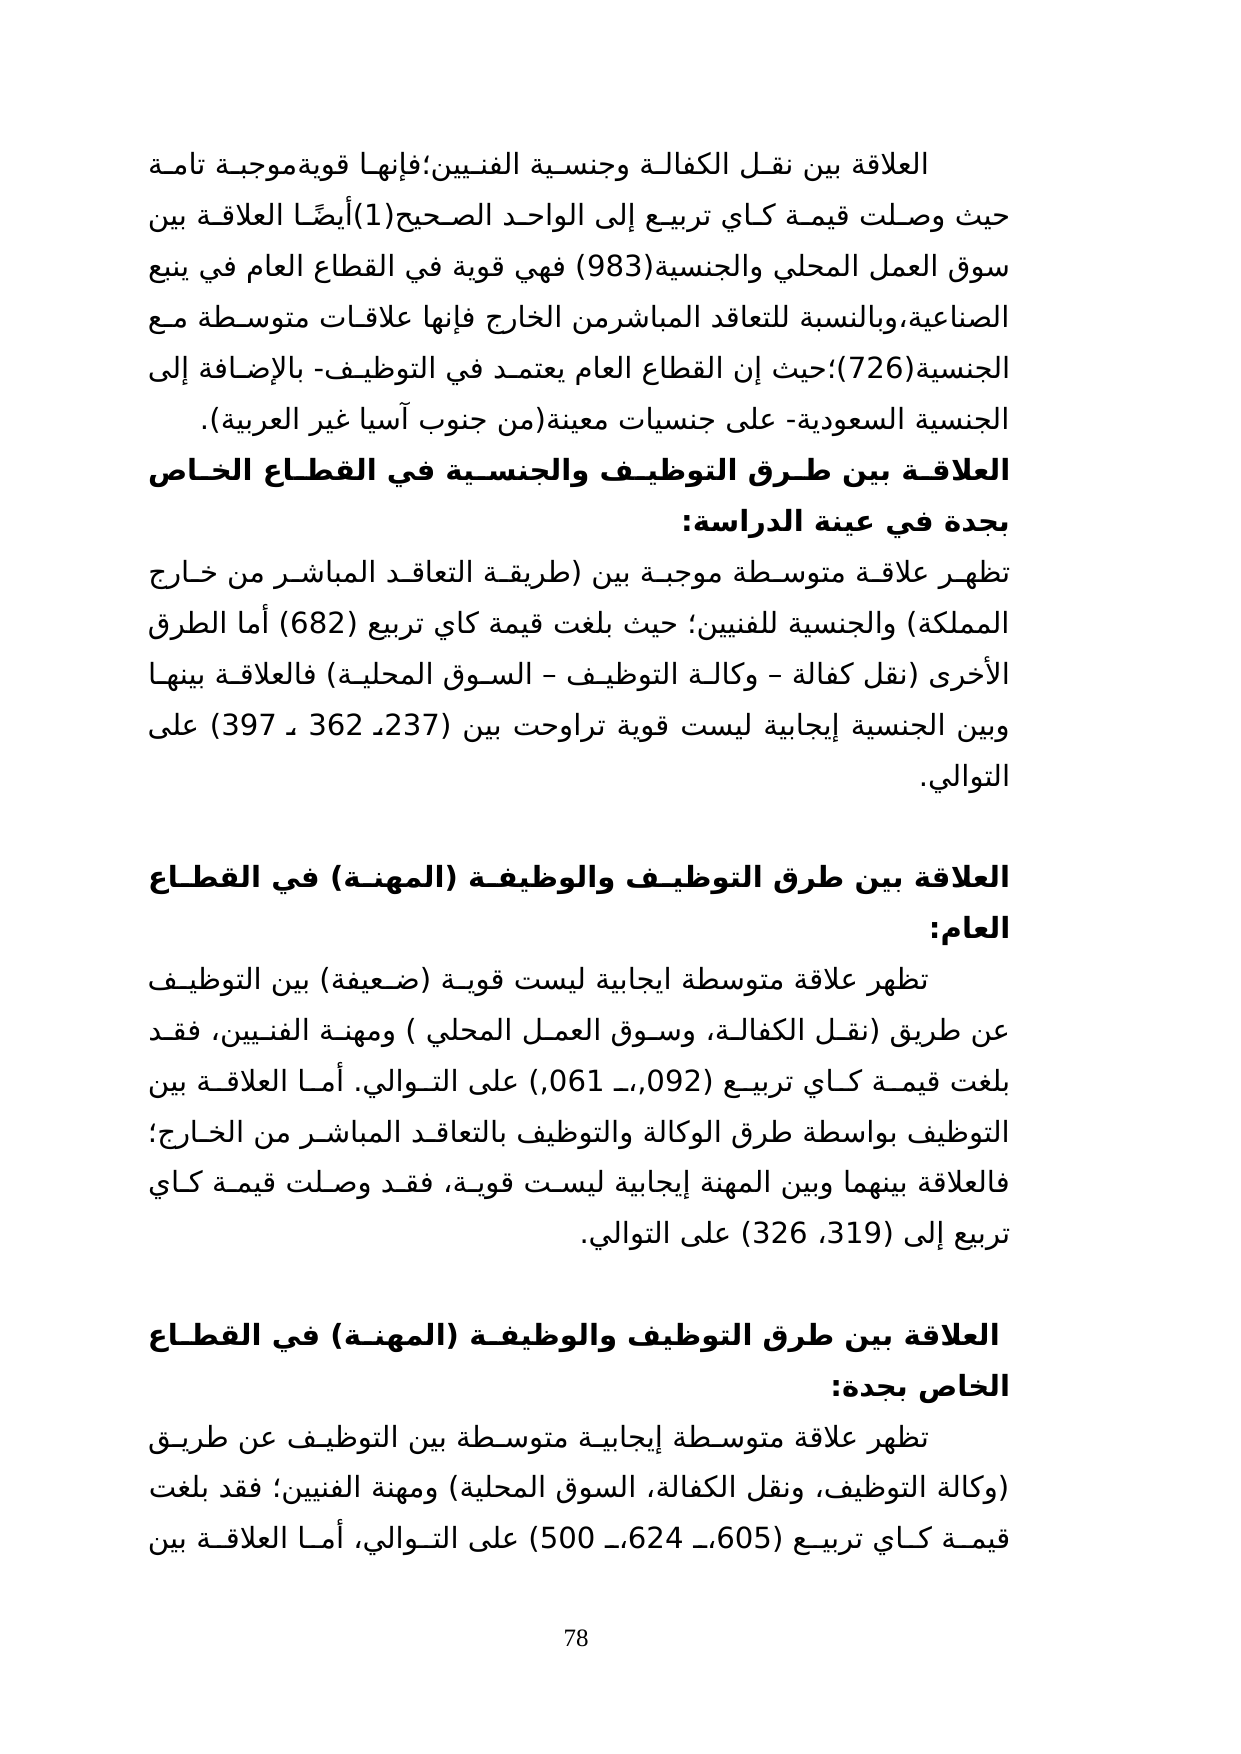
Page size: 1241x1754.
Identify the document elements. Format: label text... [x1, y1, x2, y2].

text تظهر علاقة متوسطة ايجابية ليست قوية (ضعيفة) بين التوظيف عن طريق (نقل الكفالة، وسوق العمل المحلي ) ومهنة الفنيين، فقد بلغت قيمة كاي تربيع (092,، 061,) على التوالي. أما العلاقة بين التوظيف بواسطة طرق الوكالة والتوظيف بالتعاقد المباشر من الخارج؛ فالعلاقة بينهما وبين المهنة إيجابية ليست قوية، فقد وصلت قيمة كاي تربيع إلى (319، 326) على التوالي. [148, 962, 1010, 1251]
text العلاقة بين طرق التوظيف والوظيفة (المهنة) في القطاع العام: [148, 860, 1010, 945]
text تظهر علاقة متوسطة موجبة بين (طريقة التعاقد المباشر من خارج المملكة) والجنسية للفنيين؛ حيث بلغت قيمة كاي تربيع (682) أما الطرق الأخرى (نقل كفالة – وكالة التوظيف – السوق المحلية) فالعلاقة بينها وبين الجنسية إيجابية ليست قوية تراوحت بين (237، 362 ، 397) على التوالي. [148, 555, 1010, 793]
text العلاقة بين طرق التوظيف والوظيفة (المهنة) في القطاع الخاص بجدة: [148, 1318, 1010, 1403]
text العلاقة بين نقل الكفالة وجنسية الفنيين؛فإنها قويةموجبة تامة حيث وصلت قيمة كاي تربيع إلى الواحد الصحيح(1)أيضًا العلاقة بين سوق العمل المحلي والجنسية(983) فهي قوية في القطاع العام في ينبع الصناعية،وبالنسبة للتعاقد المباشرمن الخارج فإنها علاقات متوسطة مع الجنسية(726)؛حيث إن القطاع العام يعتمد في التوظيف- بالإضافة إلى الجنسية السعودية- على جنسيات معينة(من جنوب آسيا غير العربية). [148, 148, 1010, 436]
text العلاقة بين طرق التوظيف والجنسية في القطاع الخاص بجدة في عينة الدراسة: [148, 453, 1010, 538]
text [148, 1420, 1010, 1556]
